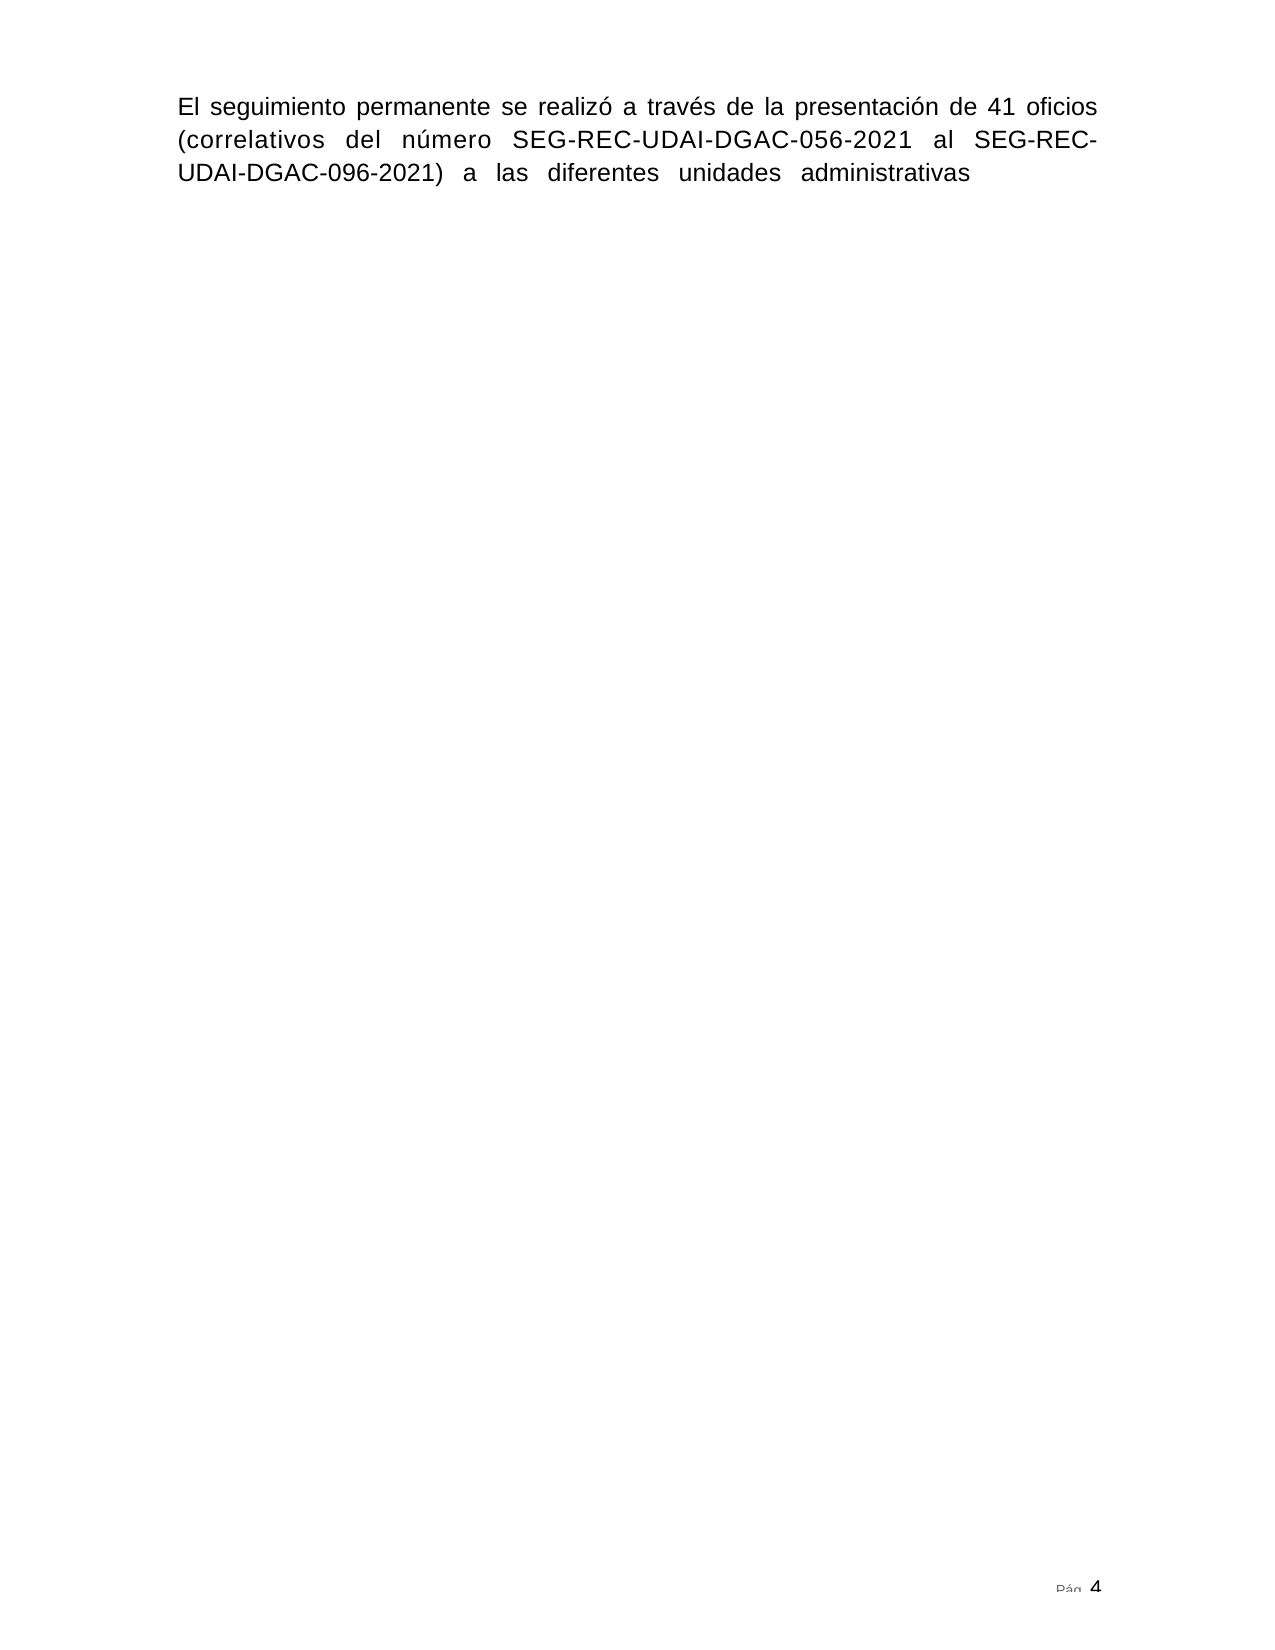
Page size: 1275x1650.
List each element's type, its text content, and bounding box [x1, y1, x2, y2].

text El seguimiento permanente se realizó a través de la presentación de 41 oficios (correlativos del número SEG-REC-UDAI-DGAC-056-2021 al SEG-REC-UDAI-DGAC-096-2021) a las diferentes unidades administrativas [177, 92, 1098, 187]
